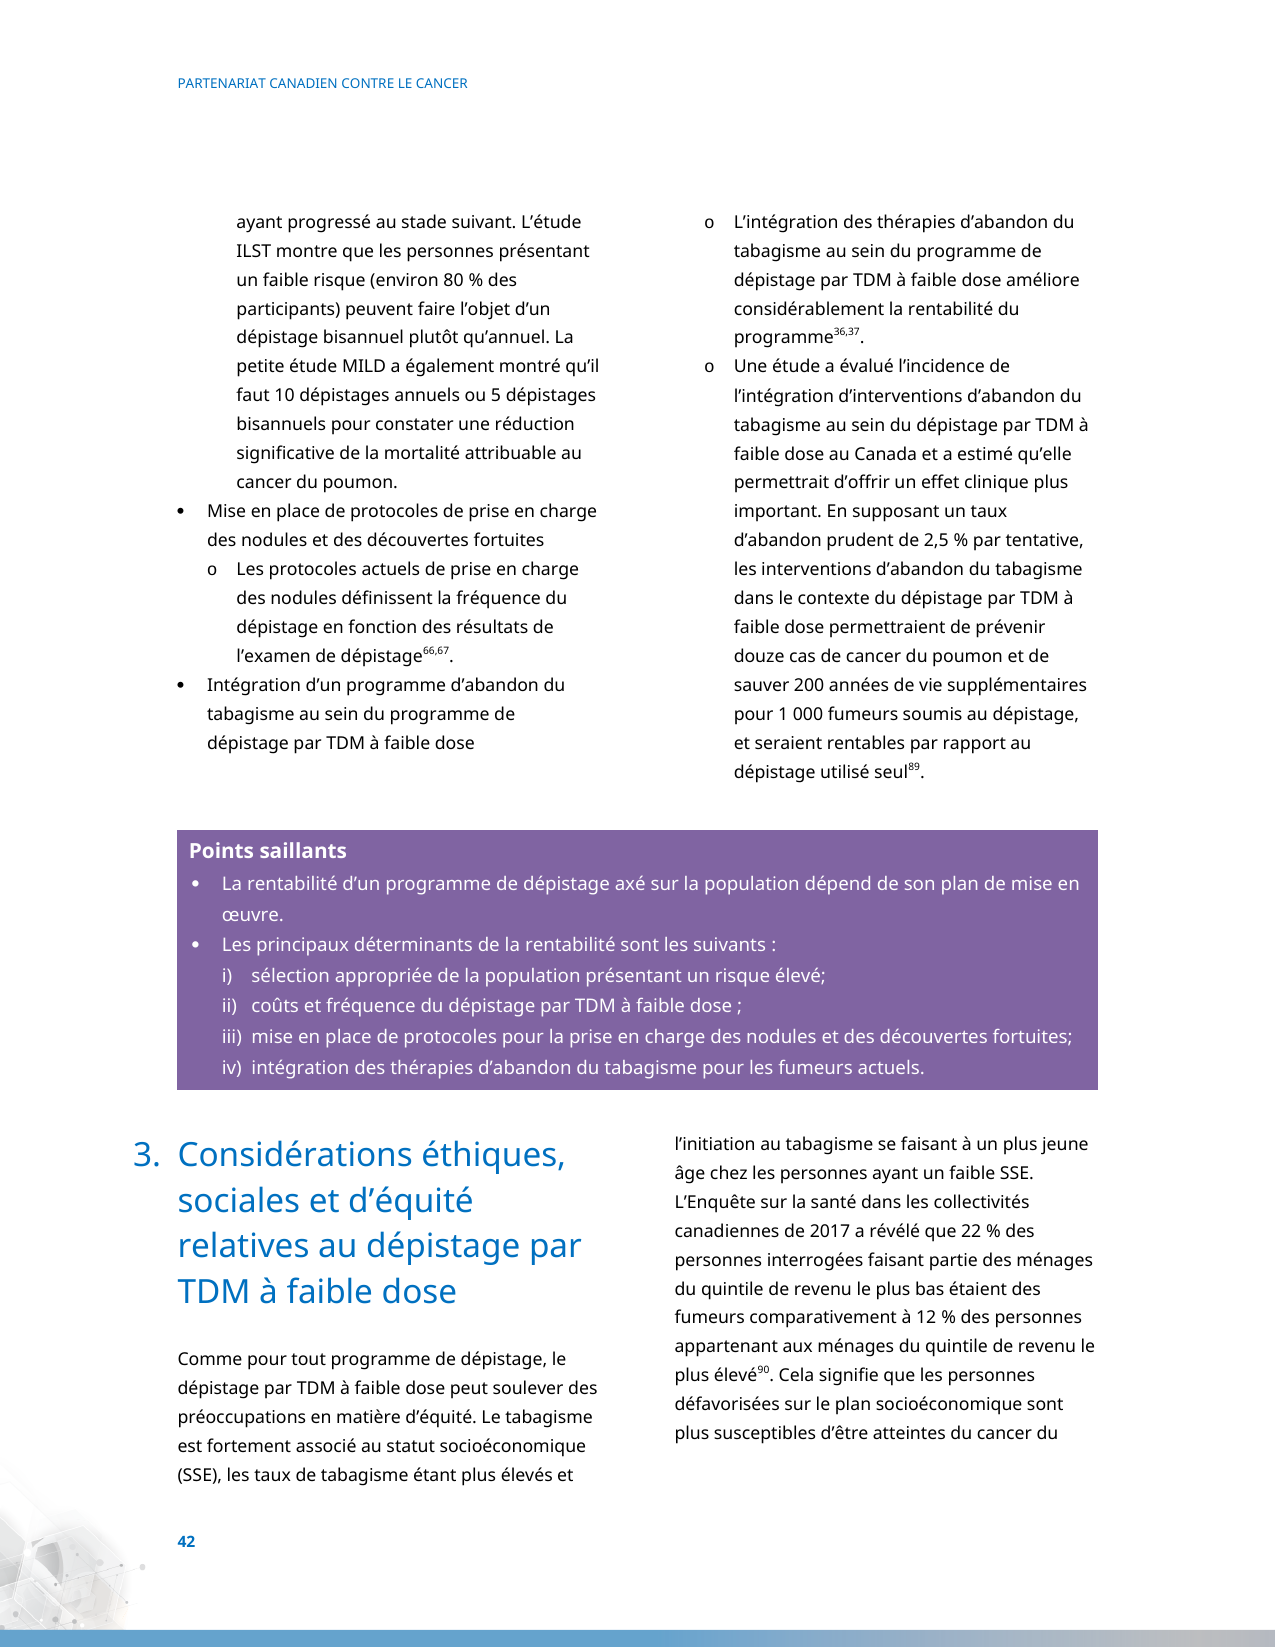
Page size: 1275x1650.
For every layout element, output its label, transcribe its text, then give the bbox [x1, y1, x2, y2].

list L’intégration des thérapies d’abandon du tabagisme au sein du programme de dépistage par TDM à faible dose améliore considérablement la rentabilité du programme36,37. [704, 209, 1098, 349]
list Une étude a évalué l’incidence de l’intégration d’interventions d’abandon du tabagisme au sein du dépistage par TDM à faible dose au Canada et a estimé qu’elle permettrait d’offrir un effet clinique plus important. En supposant un taux d’abandon prudent de 2,5 % par tentative, les interventions d’abandon du tabagisme dans le contexte du dépistage par TDM à faible dose permettraient de prévenir douze cas de cancer du poumon et de sauver 200 années de vie supplémentaires pour 1 000 fumeurs soumis au dépistage, et seraient rentables par rapport au dépistage utilisé seul89. [704, 354, 1098, 784]
table_header Points saillants La rentabilité d’un programme de dépistage axé sur la population dépend de son plan de mise en œuvre. Les principaux déterminants de la rentabilité sont les suivants : sélection appropriée de la population présentant un risque élevé; coûts et fréquence du dépistage par TDM à faible dose ; mise en place de protocoles pour la prise en charge des nodules et des découvertes fortuites; intégration des thérapies d’abandon du tabagisme pour les fumeurs actuels. [177, 830, 1098, 1090]
list Mise en place de protocoles de prise en charge des nodules et des découvertes fortuites [177, 499, 601, 552]
subtitle Considérations éthiques, sociales et d’équité relatives au dépistage par TDM à faible dose [133, 1131, 601, 1313]
picture [0, 1337, 1275, 1647]
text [177, 1346, 601, 1486]
list Intégration d’un programme d’abandon du tabagisme au sein du programme de dépistage par TDM à faible dose [177, 672, 601, 754]
list Les protocoles actuels de prise en charge des nodules définissent la fréquence du dépistage en fonction des résultats de l’examen de dépistage66,67. [207, 557, 601, 668]
